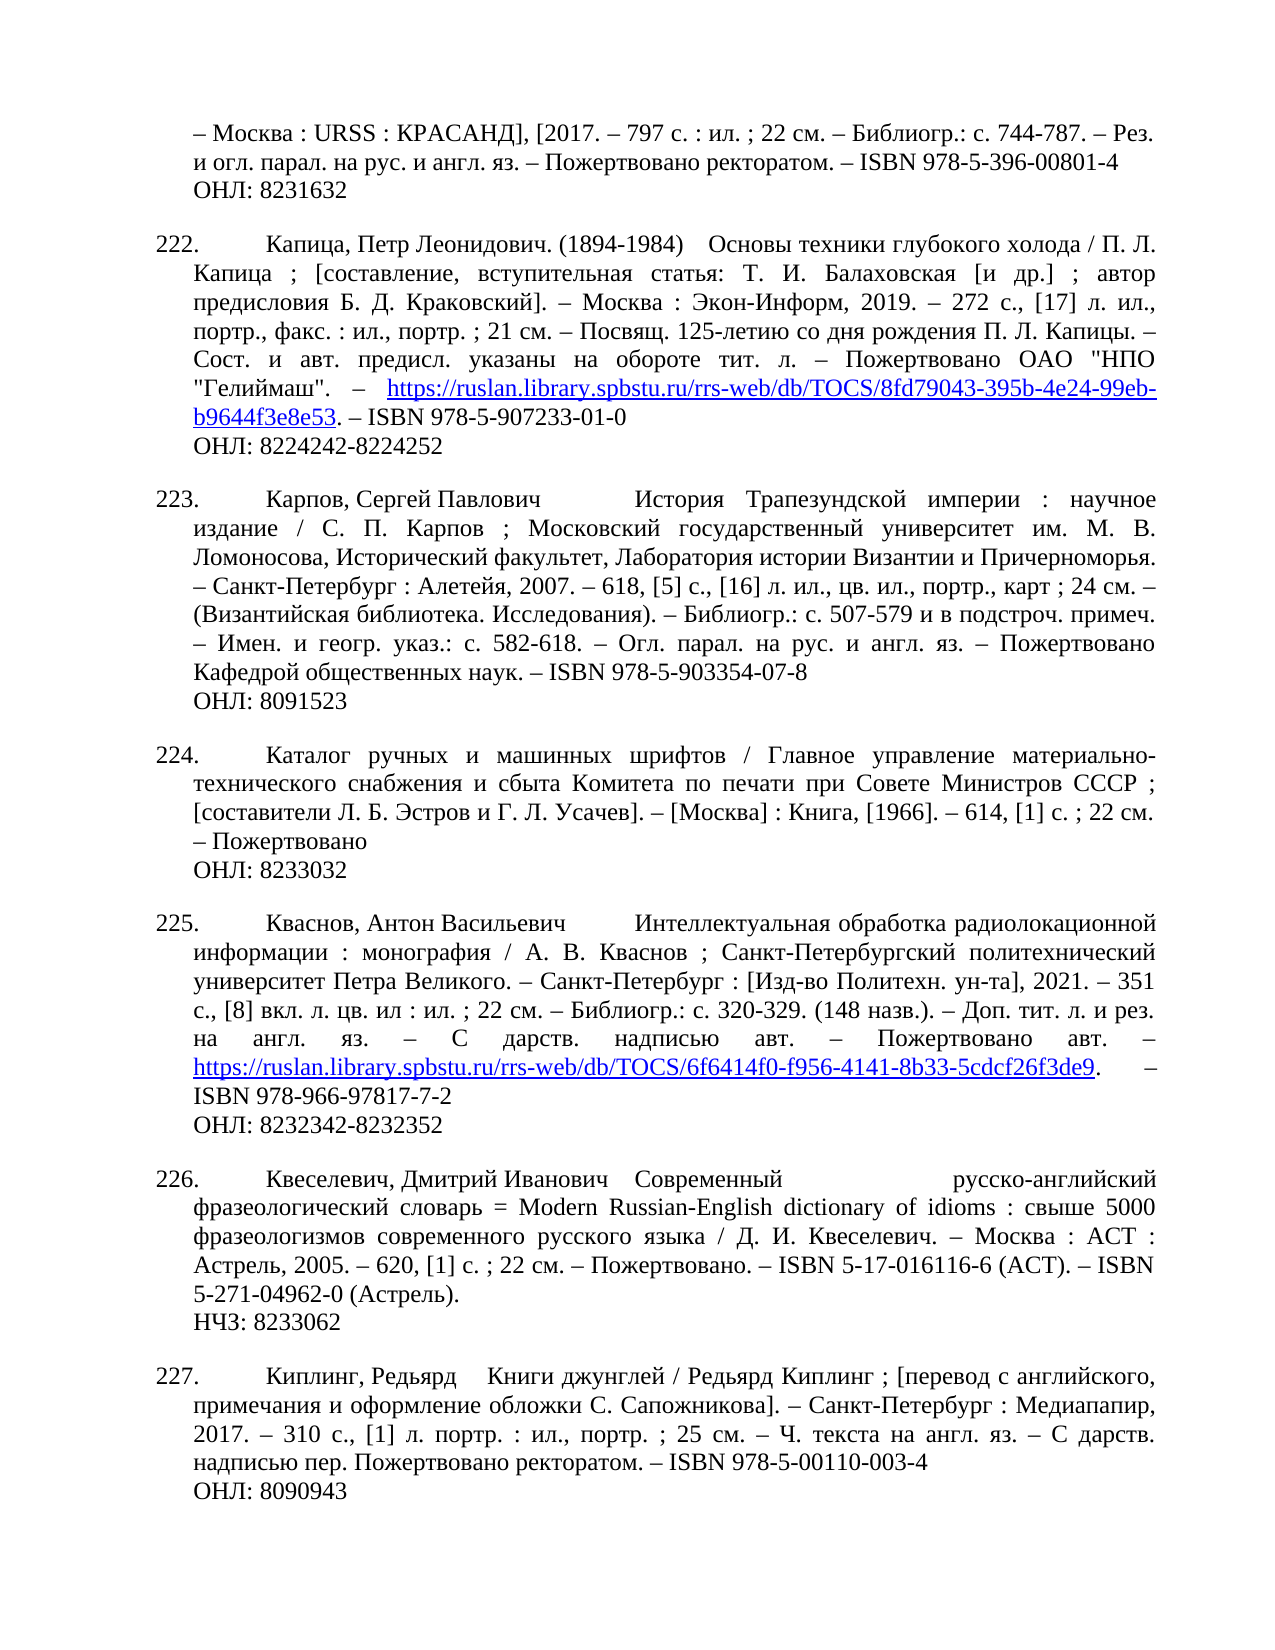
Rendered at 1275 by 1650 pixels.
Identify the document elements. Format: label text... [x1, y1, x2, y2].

list Карпов, Сергей Павлович История Трапезундской империи : научное издание / С. П. Карпов ; Московский государственный университет им. М. В. Ломоносова, Исторический факультет, Лаборатория истории Византии и Причерноморья. – Санкт-Петербург : Алетейя, 2007. – 618, [5] с., [16] л. ил., цв. ил., портр., карт ; 24 см. – (Византийская библиотека. Исследования). – Библиогр.: с. 507-579 и в подстроч. примеч. – Имен. и геогр. указ.: с. 582-618. – Огл. парал. на рус. и англ. яз. – Пожертвовано Кафедрой общественных наук. – ISBN 978-5-903354-07-8 [156, 484, 1157, 686]
list ОНЛ: 8090943 [193, 1476, 1157, 1505]
list ОНЛ: 8224242-8224252 [193, 431, 1157, 459]
title Каталог ручных и машинных шрифтов / Главное управление материально-технического снабжения и сбыта Комитета по печати при Совете Министров СССР ; [составители Л. Б. Эстров и Г. Л. Усачев]. – [Москва] : Книга, [1966]. – 614, [1] с. ; 22 см. – Пожертвовано [156, 740, 1157, 855]
list НЧЗ: 8233062 [193, 1307, 1157, 1336]
list Кваснов, Антон Васильевич Интеллектуальная обработка радиолокационной информации : монография / А. В. Кваснов ; Санкт-Петербургский политехнический университет Петра Великого. – Санкт-Петербург : [Изд-во Политехн. ун-та], 2021. – 351 с., [8] вкл. л. цв. ил : ил. ; 22 см. – Библиогр.: с. 320-329. (148 назв.). – Доп. тит. л. и рез. на англ. яз. – С дарств. надписью авт. – Пожертвовано авт. – https://ruslan.library.spbstu.ru/rrs-web/db/TOCS/6f6414f0-f956-4141-8b33-5cdcf26f3de9. – ISBN 978-966-97817-7-2 [156, 908, 1157, 1110]
list ОНЛ: 8233032 [193, 855, 1157, 883]
list Киплинг, Редьярд Книги джунглей / Редьярд Киплинг ; [перевод с английского, примечания и оформление обложки С. Сапожникова]. – Санкт-Петербург : Медиапапир, 2017. – 310 с., [1] л. портр. : ил., портр. ; 25 см. – Ч. текста на англ. яз. – С дарств. надписью пер. Пожертвовано ректоратом. – ISBN 978-5-00110-003-4 [156, 1361, 1157, 1476]
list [156, 118, 1157, 176]
list Капица, Петр Леонидович. (1894-1984) Основы техники глубокого холода / П. Л. Капица ; [составление, вступительная статья: Т. И. Балаховская [и др.] ; автор предисловия Б. Д. Краковский]. – Москва : Экон-Информ, 2019. – 272 с., [17] л. ил., портр., факс. : ил., портр. ; 21 см. – Посвящ. 125-летию со дня рождения П. Л. Капицы. – Сост. и авт. предисл. указаны на обороте тит. л. – Пожертвовано ОАО "НПО "Гелиймаш". – https://ruslan.library.spbstu.ru/rrs-web/db/TOCS/8fd79043-395b-4e24-99eb-b9644f3e8e53. – ISBN 978-5-907233-01-0 [156, 229, 1157, 431]
list ОНЛ: 8232342-8232352 [193, 1110, 1157, 1138]
list ОНЛ: 8231632 [193, 176, 1157, 204]
list Квеселевич, Дмитрий Иванович Современный русско-английский фразеологический словарь = Modern Russian-English dictionary of idioms : свыше 5000 фразеологизмов современного русского языка / Д. И. Квеселевич. – Москва : АСТ : Астрель, 2005. – 620, [1] с. ; 22 см. – Пожертвовано. – ISBN 5-17-016116-6 (АСТ). – ISBN 5-271-04962-0 (Астрель). [156, 1164, 1157, 1307]
list ОНЛ: 8091523 [193, 686, 1157, 714]
